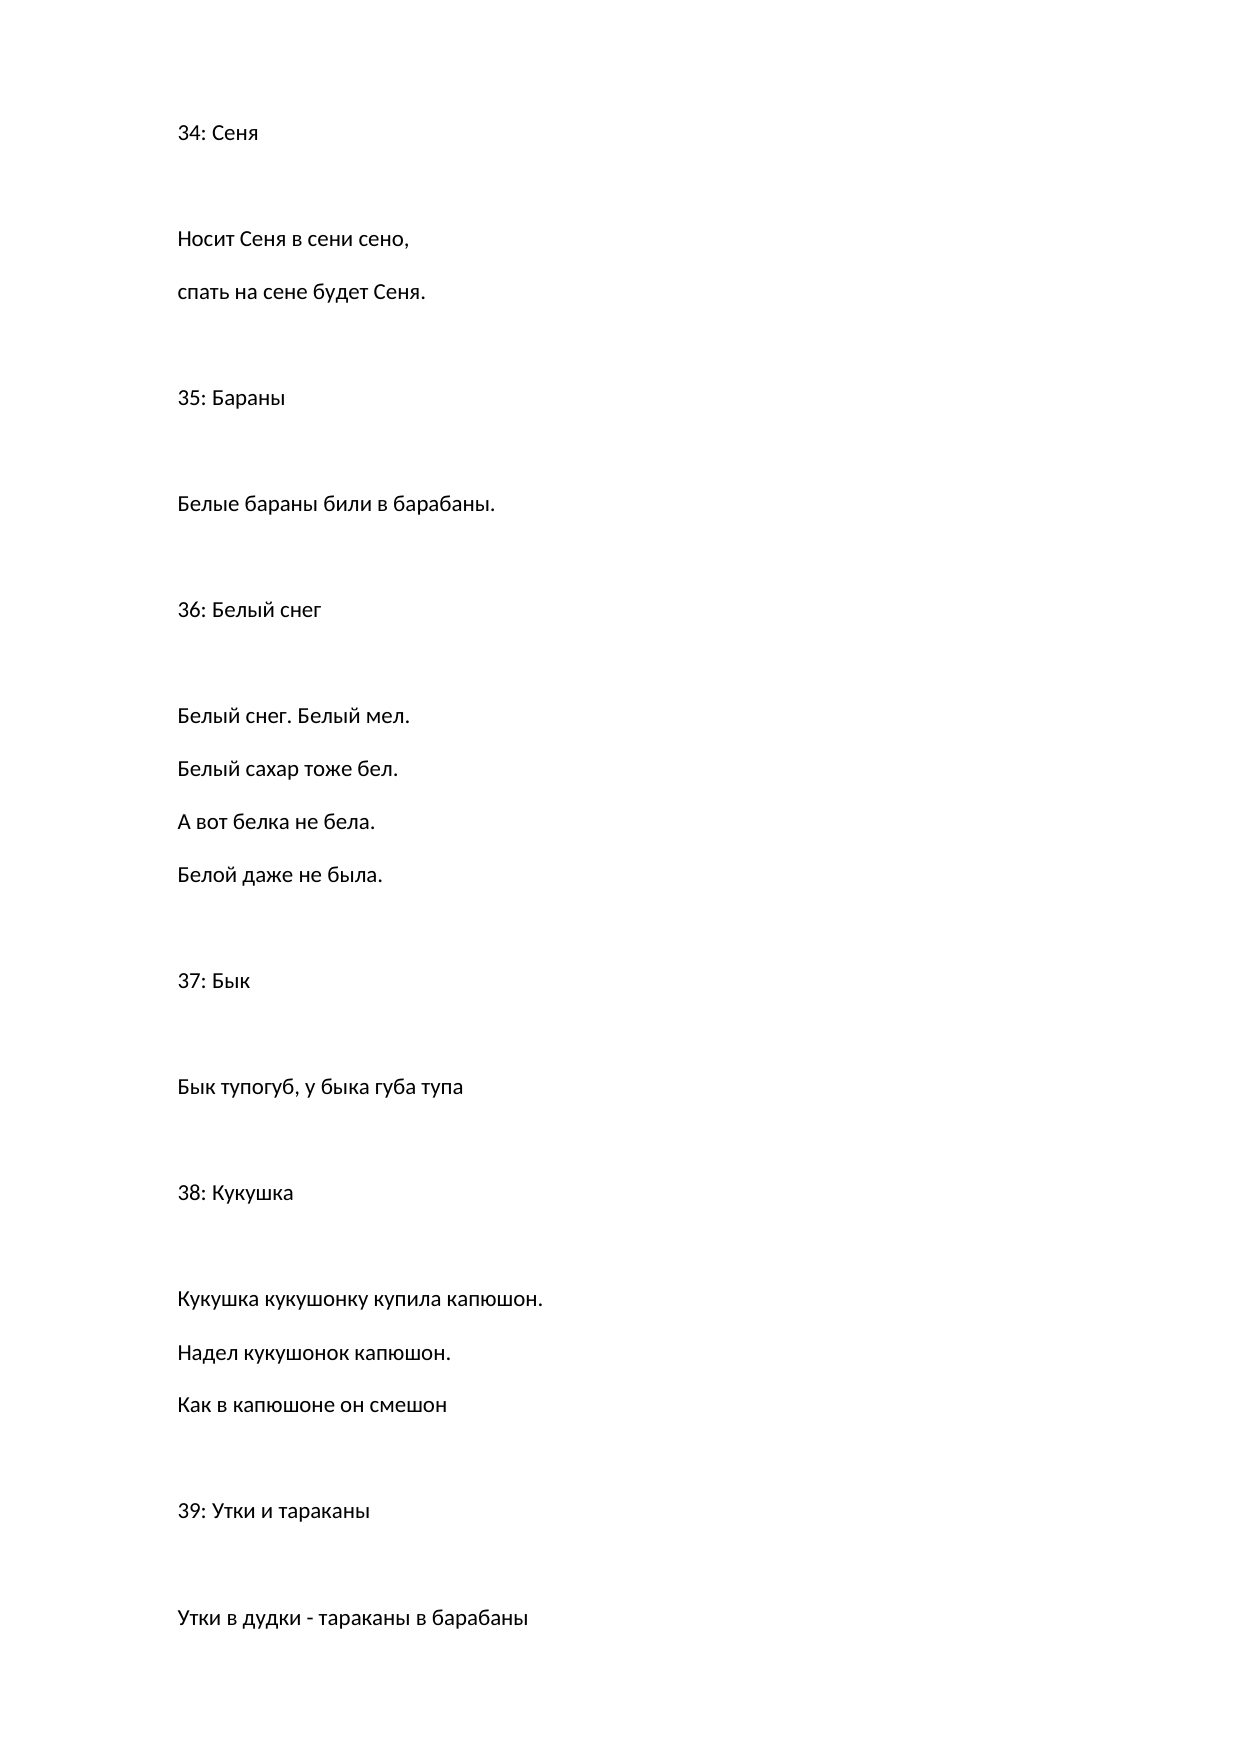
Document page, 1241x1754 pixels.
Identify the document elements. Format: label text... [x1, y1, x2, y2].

text 39: Утки и тараканы [177, 1497, 1152, 1525]
text 36: Белый снег [177, 595, 1152, 623]
text Утки в дудки - тараканы в барабаны [177, 1603, 1152, 1631]
text Белые бараны били в барабаны. [177, 489, 1152, 517]
text 34: Сеня [177, 118, 1152, 146]
text Носит Сеня в сени сено, [177, 224, 1152, 252]
text 38: Кукушка [177, 1178, 1152, 1207]
text Белый сахар тоже бел. [177, 754, 1152, 782]
text А вот белка не бела. [177, 807, 1152, 835]
text 37: Бык [177, 966, 1152, 994]
text спать на сене будет Сеня. [177, 277, 1152, 305]
text Белой даже не была. [177, 860, 1152, 888]
text 35: Бараны [177, 383, 1152, 411]
text Кукушка кукушонку купила капюшон. [177, 1284, 1152, 1313]
text Надел кукушонок капюшон. [177, 1338, 1152, 1366]
text Бык тупогуб, у быка губа тупа [177, 1072, 1152, 1101]
text Белый снег. Белый мел. [177, 701, 1152, 729]
text Как в капюшоне он смешон [177, 1391, 1152, 1419]
